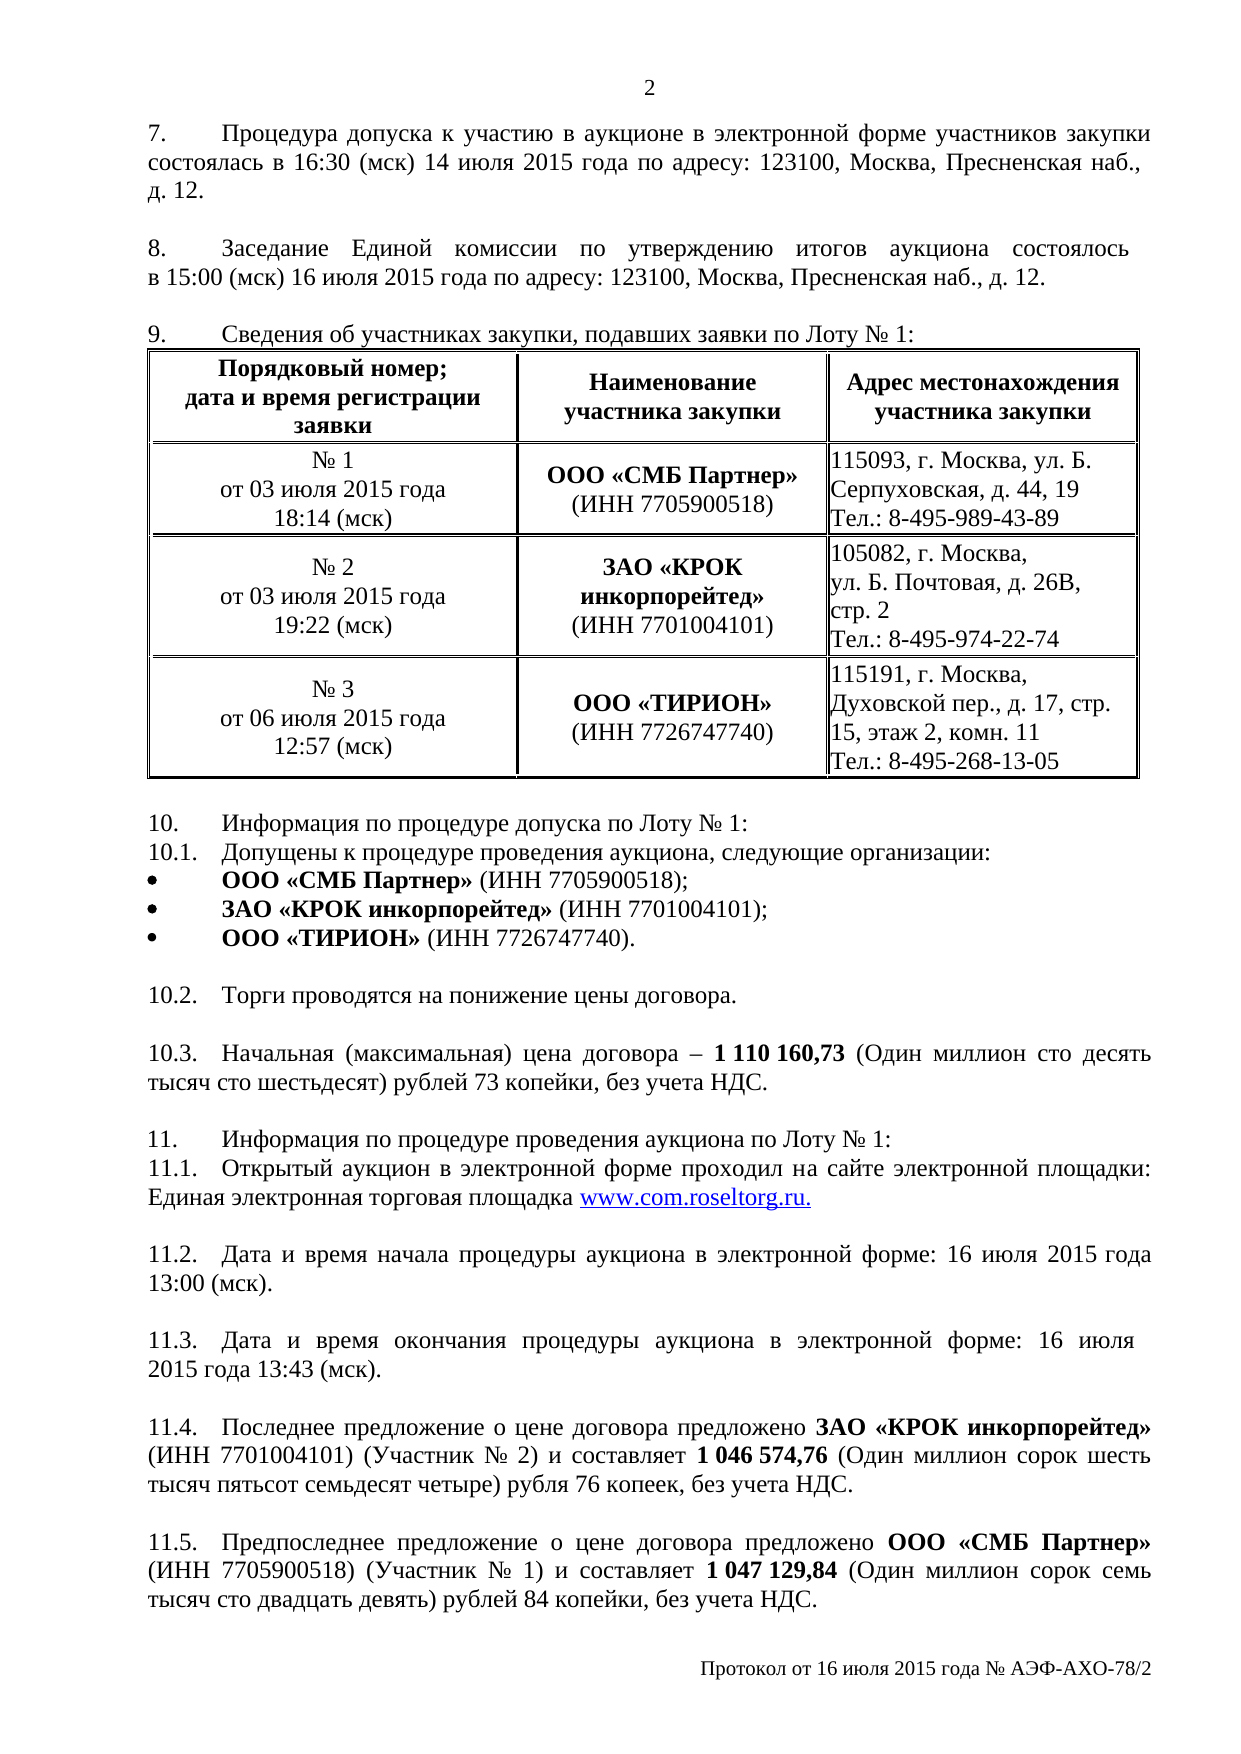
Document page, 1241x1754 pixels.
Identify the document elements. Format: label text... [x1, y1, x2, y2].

list Информация по процедуре допуска по Лоту № 1: [148, 808, 1152, 837]
table_cell ООО «СМБ Партнер» (ИНН 7705900518) [519, 444, 826, 533]
list Последнее предложение о цене договора предложено ЗАО «КРОК инкорпорейтед» (ИНН 7701004101) (Участник № 2) и составляет 1 046 574,76 (Один миллион сорок шесть тысяч пятьсот семьдесят четыре) рубля 76 копеек, без учета НДС. [148, 1412, 1152, 1498]
table_header Адрес местонахождения участника закупки [828, 352, 1136, 441]
table_header Наименование участника закупки [517, 350, 828, 441]
list Информация по процедуре проведения аукциона по Лоту № 1: [147, 1124, 1152, 1153]
list Начальная (максимальная) цена договора – 1 110 160,73 (Один миллион сто десять тысяч сто шестьдесят) рублей 73 копейки, без учета НДС. [148, 1038, 1152, 1096]
table_cell 105082, г. Москва, ул. Б. Почтовая, д. 26В, стр. 2 Тел.: 8-495-974-22-74 [830, 533, 1137, 655]
list Процедура допуска к участию в аукционе в электронной форме участников закупки состоялась в 16:30 (мск) 14 июля 2015 года по адресу: 123100, Москва, Пресненская наб., д. 12. [148, 118, 1152, 204]
list Открытый аукцион в электронной форме проходил на сайте электронной площадки: Единая электронная торговая площадка www.com.roseltorg.ru. [148, 1153, 1152, 1211]
list Заседание Единой комиссии по утверждению итогов аукциона состоялось в 15:00 (мск) 16 июля 2015 года по адресу: 123100, Москва, Пресненская наб., д. 12. [148, 233, 1152, 291]
table_cell 115191, г. Москва, Духовской пер., д. 17, стр. 15, этаж 2, комн. 11 Тел.: 8-495-268-13-05 [828, 655, 1138, 776]
list Дата и время начала процедуры аукциона в электронной форме: 16 июля 2015 года 13:00 (мск). [148, 1239, 1152, 1297]
list Предпоследнее предложение о цене договора предложено ООО «СМБ Партнер» (ИНН 7705900518) (Участник № 1) и составляет 1 047 129,84 (Один миллион сорок семь тысяч сто двадцать девять) рублей 84 копейки, без учета НДС. [148, 1527, 1152, 1613]
table_cell № 3 от 06 июля 2015 года 12:57 (мск) [149, 655, 517, 776]
table_header Порядковый номер; дата и время регистрации заявки [150, 350, 517, 441]
table_cell ЗАО «КРОК инкорпорейтед» (ИНН 7701004101) [519, 537, 826, 655]
list ЗАО «КРОК инкорпорейтед» (ИНН 7701004101); [148, 894, 1152, 923]
table_cell ООО «ТИРИОН» (ИНН 7726747740) [517, 655, 828, 776]
list Торги проводятся на понижение цены договора. [148, 981, 1152, 1009]
table_cell № 1 от 03 июля 2015 года 18:14 (мск) [149, 441, 517, 533]
list ООО «ТИРИОН» (ИНН 7726747740). [148, 923, 1152, 952]
list Допущены к процедуре проведения аукциона, следующие организации: [148, 837, 1152, 866]
list ООО «СМБ Партнер» (ИНН 7705900518); [148, 866, 1152, 894]
list Дата и время окончания процедуры аукциона в электронной форме: 16 июля 2015 года 13:43 (мск). [148, 1326, 1152, 1383]
table_cell 115093, г. Москва, ул. Б. Серпуховская, д. 44, 19 Тел.: 8-495-989-43-89 [828, 441, 1138, 533]
list Сведения об участниках закупки, подавших заявки по Лоту № 1: [148, 319, 1152, 348]
table_cell № 2 от 03 июля 2015 года 19:22 (мск) [150, 533, 516, 655]
